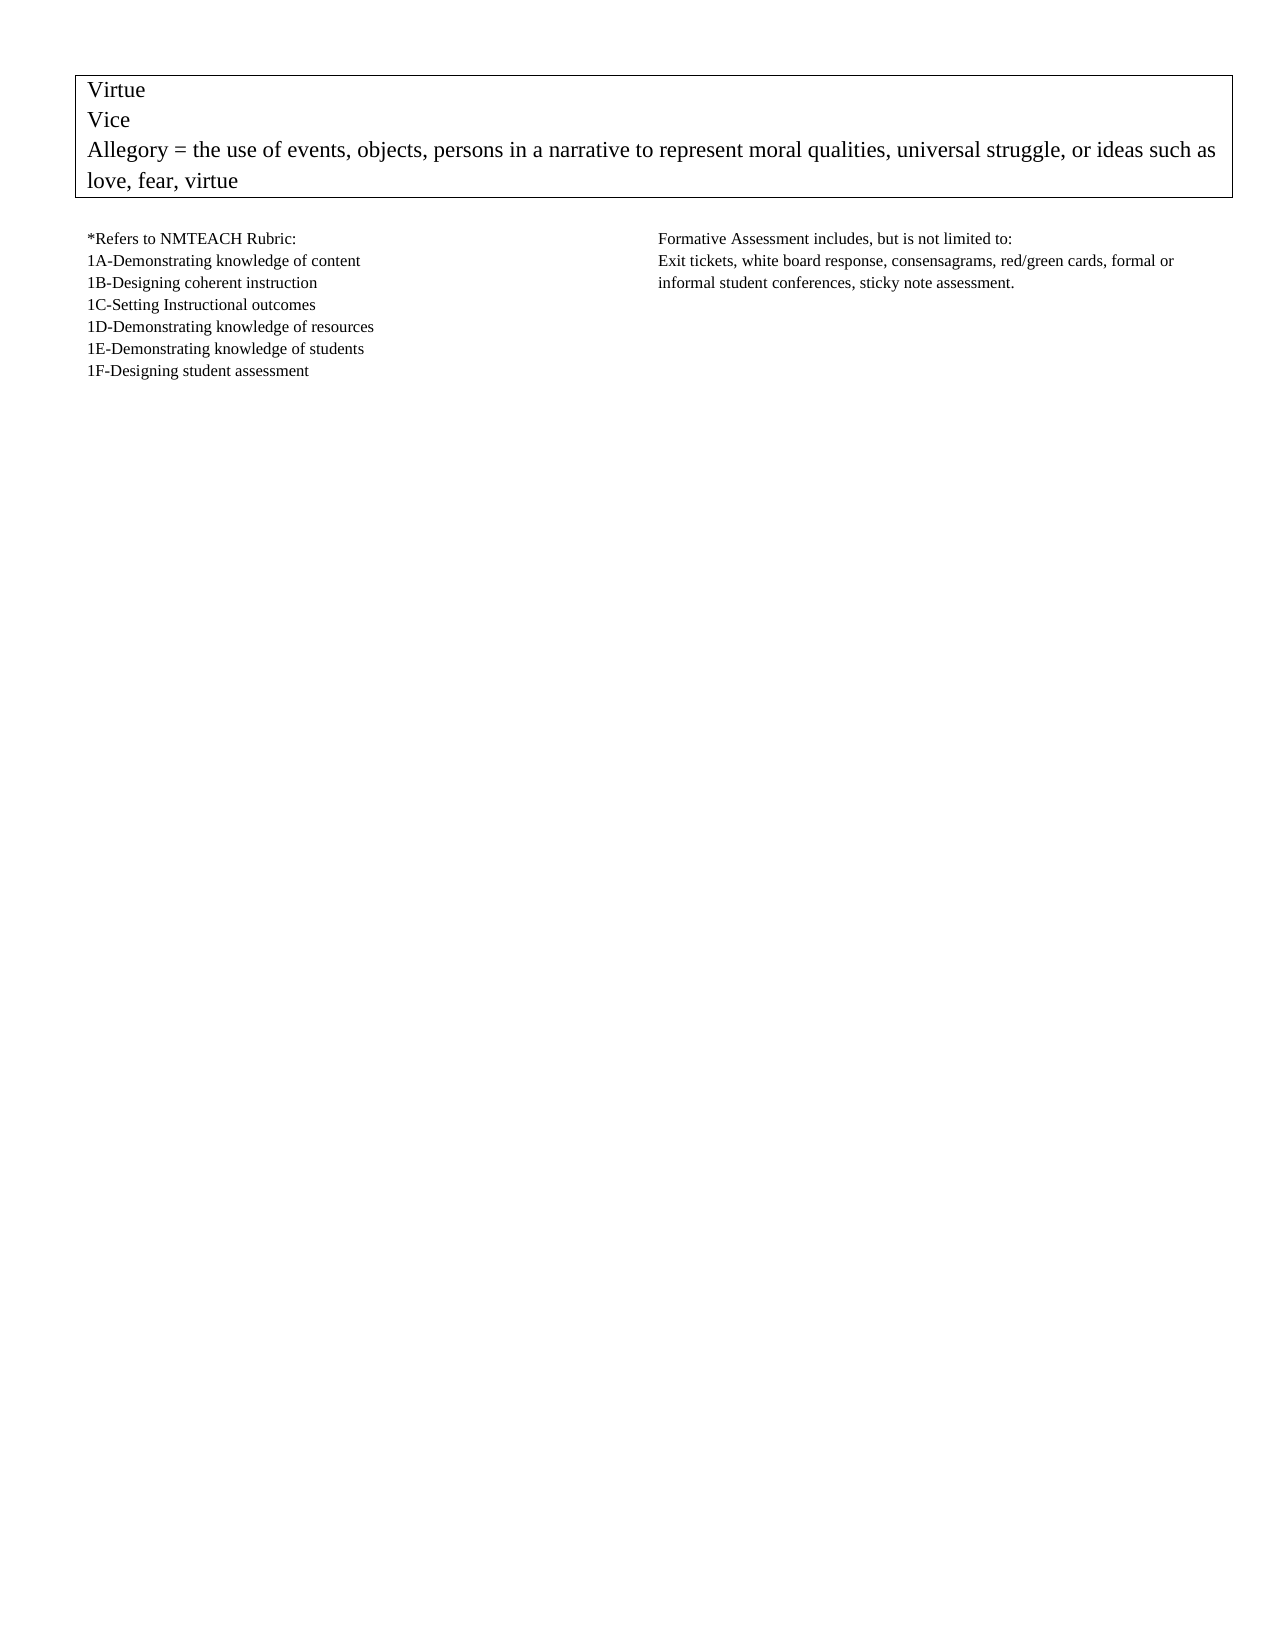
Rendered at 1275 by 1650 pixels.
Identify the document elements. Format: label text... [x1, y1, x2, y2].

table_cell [76, 76, 1232, 197]
table_header *Refers to NMTEACH Rubric: 1A-Demonstrating knowledge of content 1B-Designing coherent instruction 1C-Setting Instructional outcomes 1D-Demonstrating knowledge of resources 1E-Demonstrating knowledge of students 1F-Designing student assessment [76, 229, 646, 384]
table_header Formative Assessment includes, but is not limited to: Exit tickets, white board response, consensagrams, red/green cards, formal or informal student conferences, sticky note assessment. [647, 229, 1199, 384]
